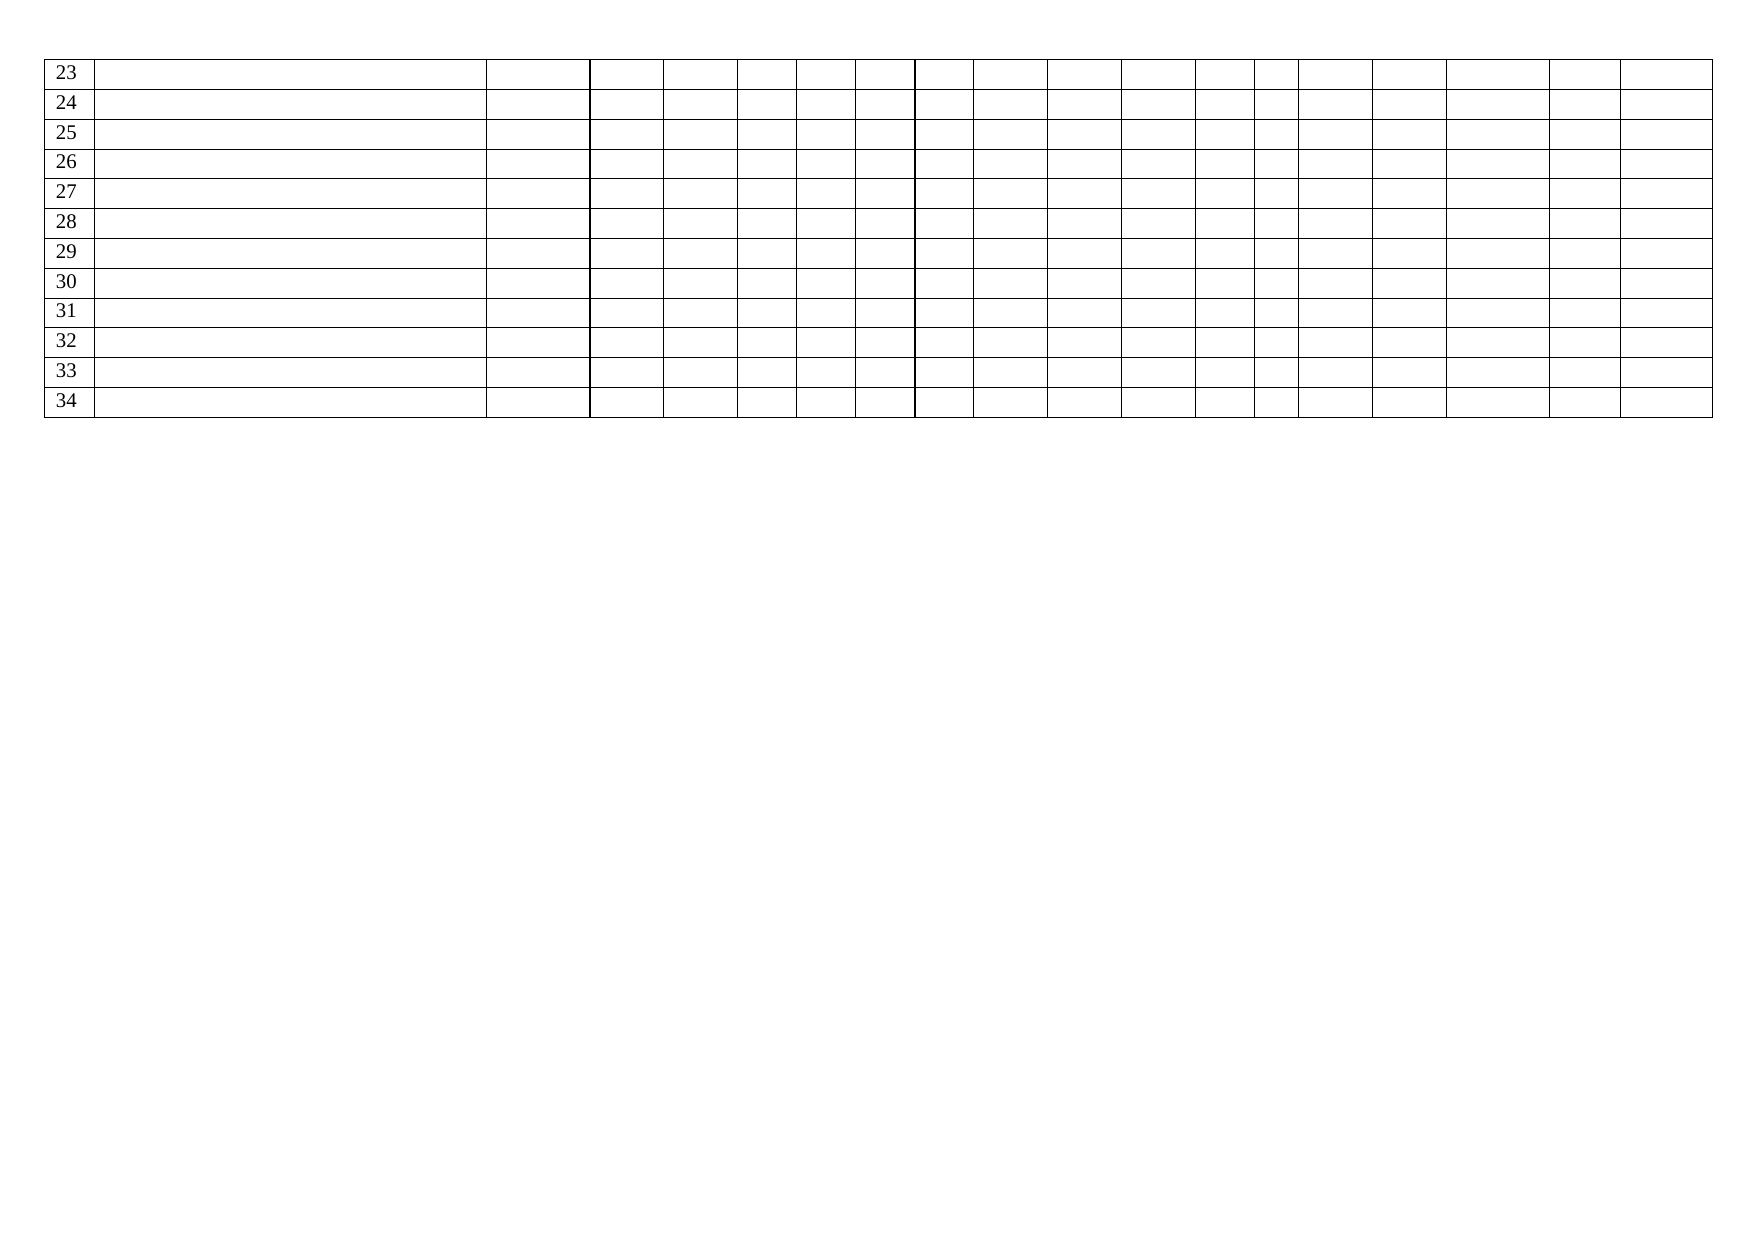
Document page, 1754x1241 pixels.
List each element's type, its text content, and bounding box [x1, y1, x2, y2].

table_cell [1048, 60, 1121, 89]
table_cell [1122, 269, 1195, 297]
table_cell [1447, 239, 1549, 268]
table_cell [916, 60, 973, 89]
table_cell [1196, 90, 1254, 119]
table_cell [591, 150, 663, 178]
table_cell [856, 150, 914, 178]
table_cell [664, 239, 737, 268]
table_cell 31 [45, 299, 94, 327]
table_cell [487, 90, 589, 119]
table_cell [95, 239, 486, 268]
table_cell [797, 179, 855, 208]
table_cell [738, 60, 796, 89]
table_cell [591, 328, 663, 357]
table_cell [1255, 60, 1298, 89]
table_cell [856, 358, 914, 387]
table_cell [974, 120, 1047, 148]
table_cell [1048, 239, 1121, 268]
table_cell [1122, 120, 1195, 148]
table_cell [1255, 90, 1298, 119]
table_cell [797, 60, 855, 89]
table_cell [974, 358, 1047, 387]
table_cell [1550, 388, 1620, 417]
table_cell [797, 388, 855, 417]
table_cell [797, 358, 855, 387]
table_cell [738, 269, 796, 297]
table_cell [1255, 388, 1298, 417]
table_cell [664, 269, 737, 297]
table_cell [1122, 209, 1195, 238]
table_cell [856, 90, 914, 119]
table_cell 30 [45, 269, 94, 297]
table_cell [916, 209, 973, 238]
table_cell [1255, 269, 1298, 297]
table_cell [1550, 358, 1620, 387]
table_cell [1447, 209, 1549, 238]
table_cell [1447, 120, 1549, 148]
table_cell [95, 90, 486, 119]
table_cell [1299, 269, 1372, 297]
table_cell [1255, 179, 1298, 208]
table_cell [95, 60, 486, 89]
table_cell [1550, 328, 1620, 357]
table_cell [1299, 150, 1372, 178]
table_cell [797, 239, 855, 268]
table_cell [1299, 209, 1372, 238]
table_cell [487, 299, 589, 327]
table_cell [1373, 60, 1446, 89]
table_cell [1550, 90, 1620, 119]
table_cell [1048, 388, 1121, 417]
table_cell [1048, 120, 1121, 148]
table_cell [95, 179, 486, 208]
table_cell [1122, 239, 1195, 268]
table_cell [797, 209, 855, 238]
table_cell [1447, 328, 1549, 357]
table_cell [974, 328, 1047, 357]
table_cell [916, 239, 973, 268]
table_cell 26 [45, 150, 94, 178]
table_cell [487, 60, 589, 89]
table_cell [974, 60, 1047, 89]
table_cell [591, 60, 663, 89]
table_cell [916, 358, 973, 387]
table_cell [1447, 179, 1549, 208]
table_cell [1447, 358, 1549, 387]
table_cell [1373, 239, 1446, 268]
table_cell [1196, 60, 1254, 89]
table_cell [797, 120, 855, 148]
table_cell [95, 120, 486, 148]
table_cell [738, 358, 796, 387]
table_cell [916, 328, 973, 357]
table_cell [1621, 179, 1712, 208]
table_cell [1550, 299, 1620, 327]
table_cell [797, 299, 855, 327]
table_cell [974, 269, 1047, 297]
table_cell [1048, 209, 1121, 238]
table_cell [1048, 150, 1121, 178]
table_cell [738, 299, 796, 327]
table_cell [1550, 269, 1620, 297]
table_cell [664, 358, 737, 387]
table_cell [487, 120, 589, 148]
table_cell 33 [45, 358, 94, 387]
table_cell [95, 358, 486, 387]
table_cell [1196, 209, 1254, 238]
table_cell [1447, 299, 1549, 327]
table_cell [856, 328, 914, 357]
table_cell [1621, 150, 1712, 178]
table_cell [1196, 299, 1254, 327]
table_cell [591, 179, 663, 208]
table_cell [1196, 328, 1254, 357]
table_cell [916, 388, 973, 417]
table_cell [1621, 299, 1712, 327]
table_cell [916, 120, 973, 148]
table_cell [591, 358, 663, 387]
table_cell [1048, 90, 1121, 119]
table_cell 25 [45, 120, 94, 148]
table_cell [1299, 179, 1372, 208]
table_cell [738, 90, 796, 119]
table_cell [974, 209, 1047, 238]
table_cell [95, 328, 486, 357]
table_cell [1255, 209, 1298, 238]
table_cell 28 [45, 209, 94, 238]
table_cell [974, 299, 1047, 327]
table_cell [95, 299, 486, 327]
table_cell [916, 269, 973, 297]
table_cell [738, 388, 796, 417]
table_cell [856, 179, 914, 208]
table_cell [664, 388, 737, 417]
table_cell [856, 388, 914, 417]
table_cell [1122, 299, 1195, 327]
table_cell [1196, 239, 1254, 268]
table_cell [1122, 328, 1195, 357]
table_cell 27 [45, 179, 94, 208]
table_cell [1447, 269, 1549, 297]
table_cell [664, 90, 737, 119]
table_cell [664, 150, 737, 178]
table_cell [1621, 209, 1712, 238]
table_cell [738, 120, 796, 148]
table_cell [487, 239, 589, 268]
table_cell [664, 299, 737, 327]
table_cell [1299, 239, 1372, 268]
table_cell [1122, 358, 1195, 387]
table_cell [664, 209, 737, 238]
table_cell [487, 358, 589, 387]
table_cell 32 [45, 328, 94, 357]
table_cell [1048, 299, 1121, 327]
table_cell [916, 179, 973, 208]
table_cell [738, 179, 796, 208]
table_cell [916, 150, 973, 178]
table_cell [974, 90, 1047, 119]
table_cell [591, 299, 663, 327]
table_cell [797, 269, 855, 297]
table_cell 23 [45, 60, 94, 89]
table_cell [1447, 150, 1549, 178]
table_cell [1196, 388, 1254, 417]
table_cell [1255, 239, 1298, 268]
table_cell [1621, 328, 1712, 357]
table_cell [738, 209, 796, 238]
table_cell [1621, 239, 1712, 268]
table_cell [856, 60, 914, 89]
table_cell [487, 328, 589, 357]
table_cell [974, 150, 1047, 178]
table_cell [1122, 60, 1195, 89]
table_cell [1299, 358, 1372, 387]
table_cell [1122, 150, 1195, 178]
table_cell [1196, 179, 1254, 208]
table_cell [1196, 120, 1254, 148]
table_cell [591, 269, 663, 297]
table_cell [591, 388, 663, 417]
table_cell [1255, 328, 1298, 357]
table_cell [487, 388, 589, 417]
table_cell [1550, 150, 1620, 178]
table_cell [1373, 120, 1446, 148]
table_cell [1122, 388, 1195, 417]
table_cell [1299, 299, 1372, 327]
table_cell [1255, 150, 1298, 178]
table_cell [1299, 90, 1372, 119]
table_cell [974, 388, 1047, 417]
table_cell [916, 299, 973, 327]
table_cell [487, 179, 589, 208]
table_cell [856, 209, 914, 238]
table_cell [1447, 60, 1549, 89]
table_cell [1373, 299, 1446, 327]
table_cell [1621, 120, 1712, 148]
table_cell [974, 239, 1047, 268]
table_cell [1255, 358, 1298, 387]
table_cell 29 [45, 239, 94, 268]
table_cell [1621, 269, 1712, 297]
table_cell 34 [45, 388, 94, 417]
table_cell [664, 328, 737, 357]
table_cell [1048, 358, 1121, 387]
table_cell [487, 269, 589, 297]
table_cell [487, 209, 589, 238]
table_cell [664, 120, 737, 148]
table_cell [797, 90, 855, 119]
table_cell [95, 269, 486, 297]
table_cell [1196, 269, 1254, 297]
table_cell [95, 209, 486, 238]
table_cell [916, 90, 973, 119]
table_cell [1299, 328, 1372, 357]
table_cell [1550, 120, 1620, 148]
table_cell [1447, 388, 1549, 417]
table_cell [1048, 328, 1121, 357]
table_cell [1196, 358, 1254, 387]
table_cell [95, 388, 486, 417]
table_cell [797, 150, 855, 178]
table_cell [1447, 90, 1549, 119]
table_cell [797, 328, 855, 357]
table_cell [1621, 90, 1712, 119]
table_cell [1299, 60, 1372, 89]
table_cell [591, 239, 663, 268]
table_cell [1373, 150, 1446, 178]
table_cell [856, 299, 914, 327]
table_cell [1373, 209, 1446, 238]
table_cell [738, 328, 796, 357]
table_cell [591, 120, 663, 148]
table_cell [856, 120, 914, 148]
table_cell [1373, 358, 1446, 387]
table_cell [1196, 150, 1254, 178]
table_cell 24 [45, 90, 94, 119]
table_cell [974, 179, 1047, 208]
table_cell [1122, 90, 1195, 119]
table_cell [95, 150, 486, 178]
table_cell [738, 239, 796, 268]
table_cell [1621, 60, 1712, 89]
table_cell [738, 150, 796, 178]
table_cell [1048, 179, 1121, 208]
table_cell [1550, 60, 1620, 89]
table_cell [1550, 179, 1620, 208]
table_cell [1048, 269, 1121, 297]
table_cell [1373, 179, 1446, 208]
table_cell [664, 60, 737, 89]
table_cell [1122, 179, 1195, 208]
table_cell [856, 269, 914, 297]
table_cell [1373, 388, 1446, 417]
table_cell [1373, 328, 1446, 357]
table_cell [1373, 90, 1446, 119]
table_cell [1255, 299, 1298, 327]
table_cell [1373, 269, 1446, 297]
table_cell [591, 90, 663, 119]
table_cell [856, 239, 914, 268]
table_cell [591, 209, 663, 238]
table_cell [1299, 388, 1372, 417]
table_cell [1621, 388, 1712, 417]
table_cell [1255, 120, 1298, 148]
table_cell [1621, 358, 1712, 387]
table_cell [664, 179, 737, 208]
table_cell [1550, 209, 1620, 238]
table_cell [487, 150, 589, 178]
table_cell [1550, 239, 1620, 268]
table_cell [1299, 120, 1372, 148]
